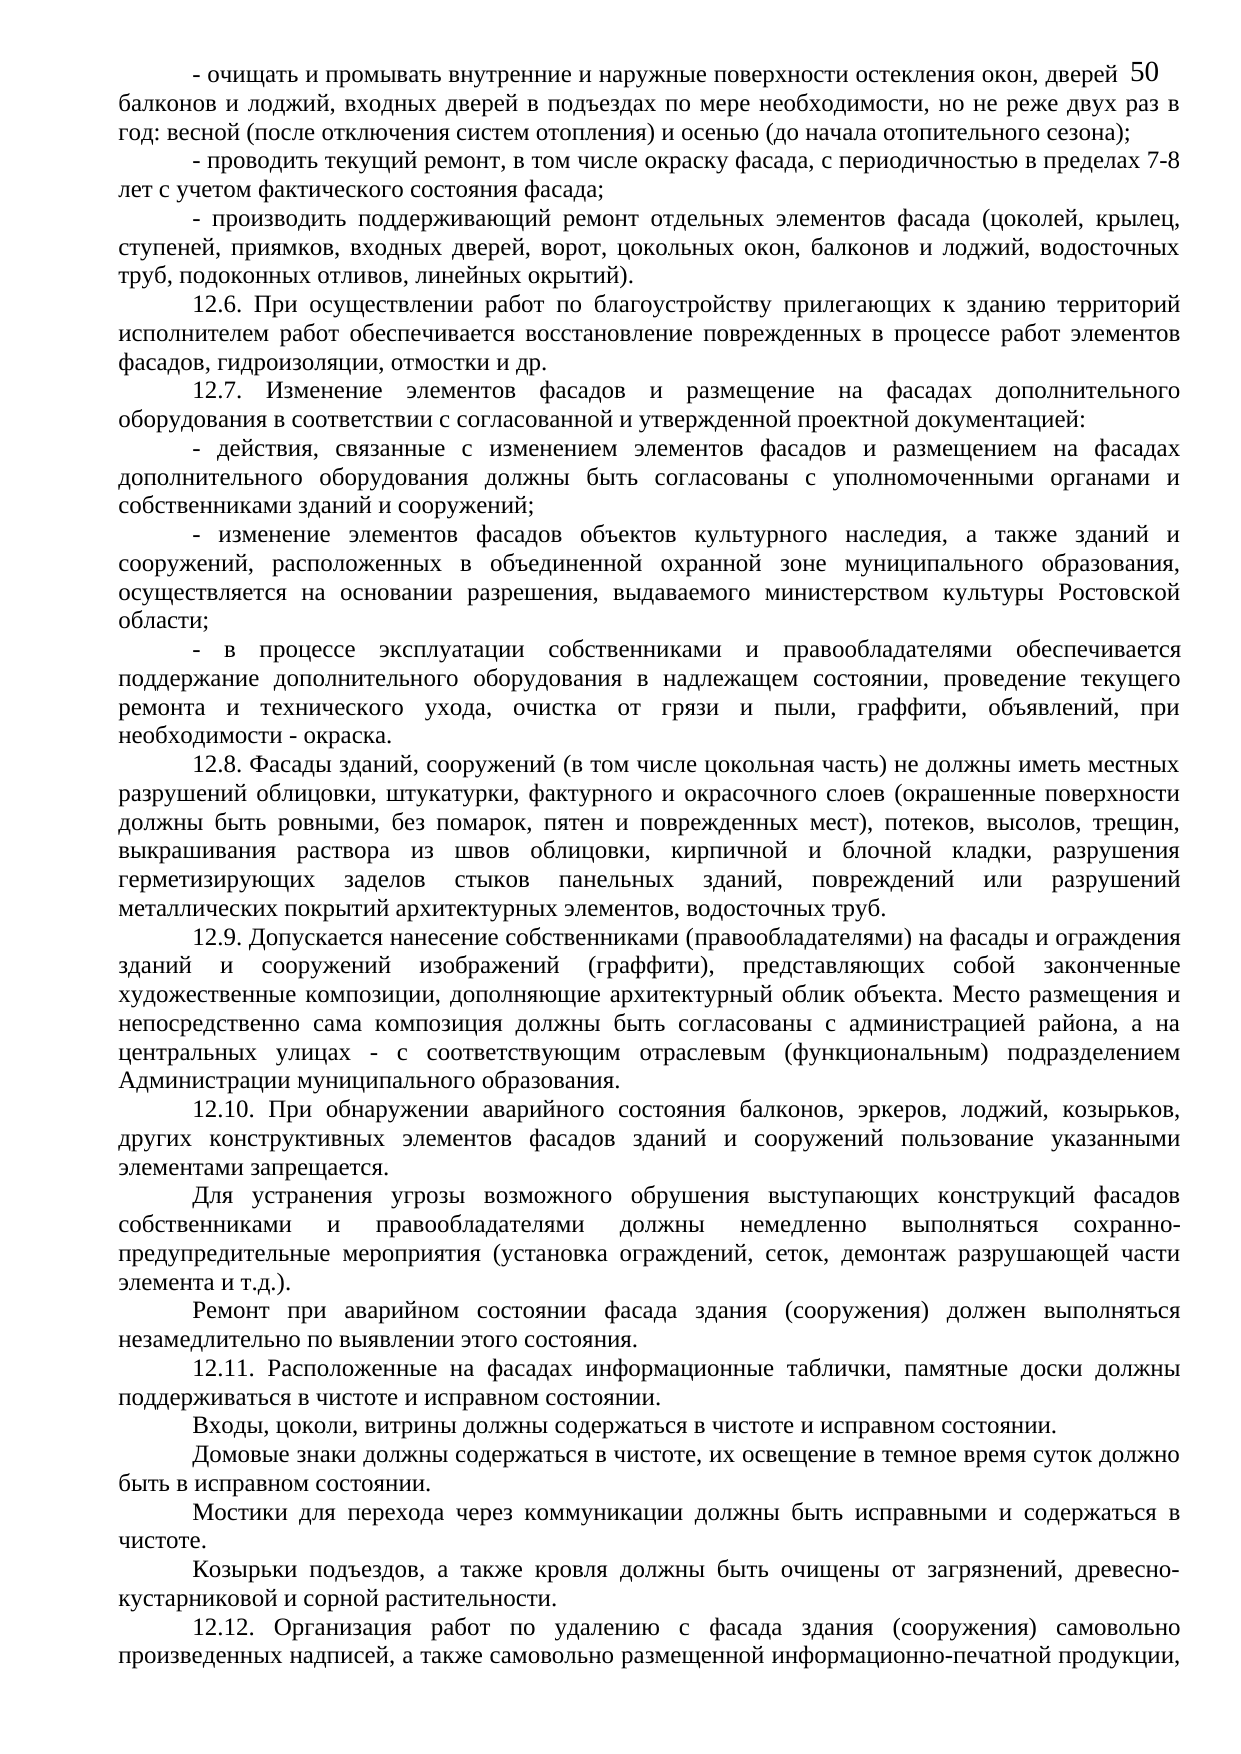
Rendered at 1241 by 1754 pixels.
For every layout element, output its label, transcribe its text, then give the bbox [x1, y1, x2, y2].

text - производить поддерживающий ремонт отдельных элементов фасада (цоколей, крылец, ступеней, приямков, входных дверей, ворот, цокольных окон, балконов и лоджий, водосточных труб, подоконных отливов, линейных окрытий). [118, 203, 1181, 289]
text Домовые знаки должны содержаться в чистоте, их освещение в темное время суток должно быть в исправном состоянии. [118, 1439, 1181, 1497]
text 12.9. Допускается нанесение собственниками (правообладателями) на фасады и ограждения зданий и сооружений изображений (граффити), представляющих собой законченные художественные композиции, дополняющие архитектурный облик объекта. Место размещения и непосредственно сама композиция должны быть согласованы с администрацией района, а на центральных улицах - с соответствующим отраслевым (функциональным) подразделением Администрации муниципального образования. [118, 922, 1181, 1094]
text 12.6. При осуществлении работ по благоустройству прилегающих к зданию территорий исполнителем работ обеспечивается восстановление поврежденных в процессе работ элементов фасадов, гидроизоляции, отмостки и др. [118, 289, 1181, 375]
text - действия, связанные с изменением элементов фасадов и размещением на фасадах дополнительного оборудования должны быть согласованы с уполномоченными органами и собственниками зданий и сооружений; [118, 433, 1181, 519]
text 12.7. Изменение элементов фасадов и размещение на фасадах дополнительного оборудования в соответствии с согласованной и утвержденной проектной документацией: [118, 375, 1181, 433]
text Козырьки подъездов, а также кровля должны быть очищены от загрязнений, древесно-кустарниковой и сорной растительности. [118, 1554, 1181, 1612]
text Мостики для перехода через коммуникации должны быть исправными и содержаться в чистоте. [118, 1497, 1181, 1554]
text - в процессе эксплуатации собственниками и правообладателями обеспечивается поддержание дополнительного оборудования в надлежащем состоянии, проведение текущего ремонта и технического ухода, очистка от грязи и пыли, граффити, объявлений, при необходимости - окраска. [118, 634, 1181, 749]
text Входы, цоколи, витрины должны содержаться в чистоте и исправном состоянии. [118, 1410, 1181, 1439]
text Ремонт при аварийном состоянии фасада здания (сооружения) должен выполняться незамедлительно по выявлении этого состояния. [118, 1295, 1181, 1353]
text 12.10. При обнаружении аварийного состояния балконов, эркеров, лоджий, козырьков, других конструктивных элементов фасадов зданий и сооружений пользование указанными элементами запрещается. [118, 1094, 1181, 1180]
text - проводить текущий ремонт, в том числе окраску фасада, с периодичностью в пределах 7-8 лет с учетом фактического состояния фасада; [118, 145, 1181, 203]
text - изменение элементов фасадов объектов культурного наследия, а также зданий и сооружений, расположенных в объединенной охранной зоне муниципального образования, осуществляется на основании разрешения, выдаваемого министерством культуры Ростовской области; [118, 519, 1181, 634]
text 12.8. Фасады зданий, сооружений (в том числе цокольная часть) не должны иметь местных разрушений облицовки, штукатурки, фактурного и окрасочного слоев (окрашенные поверхности должны быть ровными, без помарок, пятен и поврежденных мест), потеков, высолов, трещин, выкрашивания раствора из швов облицовки, кирпичной и блочной кладки, разрушения герметизирующих заделов стыков панельных зданий, повреждений или разрушений металлических покрытий архитектурных элементов, водосточных труб. [118, 749, 1181, 922]
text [118, 1612, 1181, 1669]
text 12.11. Расположенные на фасадах информационные таблички, памятные доски должны поддерживаться в чистоте и исправном состоянии. [118, 1353, 1181, 1410]
text Для устранения угрозы возможного обрушения выступающих конструкций фасадов собственниками и правообладателями должны немедленно выполняться сохранно-предупредительные мероприятия (установка ограждений, сеток, демонтаж разрушающей части элемента и т.д.). [118, 1180, 1181, 1295]
text - очищать и промывать внутренние и наружные поверхности остекления окон, дверей балконов и лоджий, входных дверей в подъездах по мере необходимости, но не реже двух раз в год: весной (после отключения систем отопления) и осенью (до начала отопительного сезона); [118, 59, 1181, 145]
